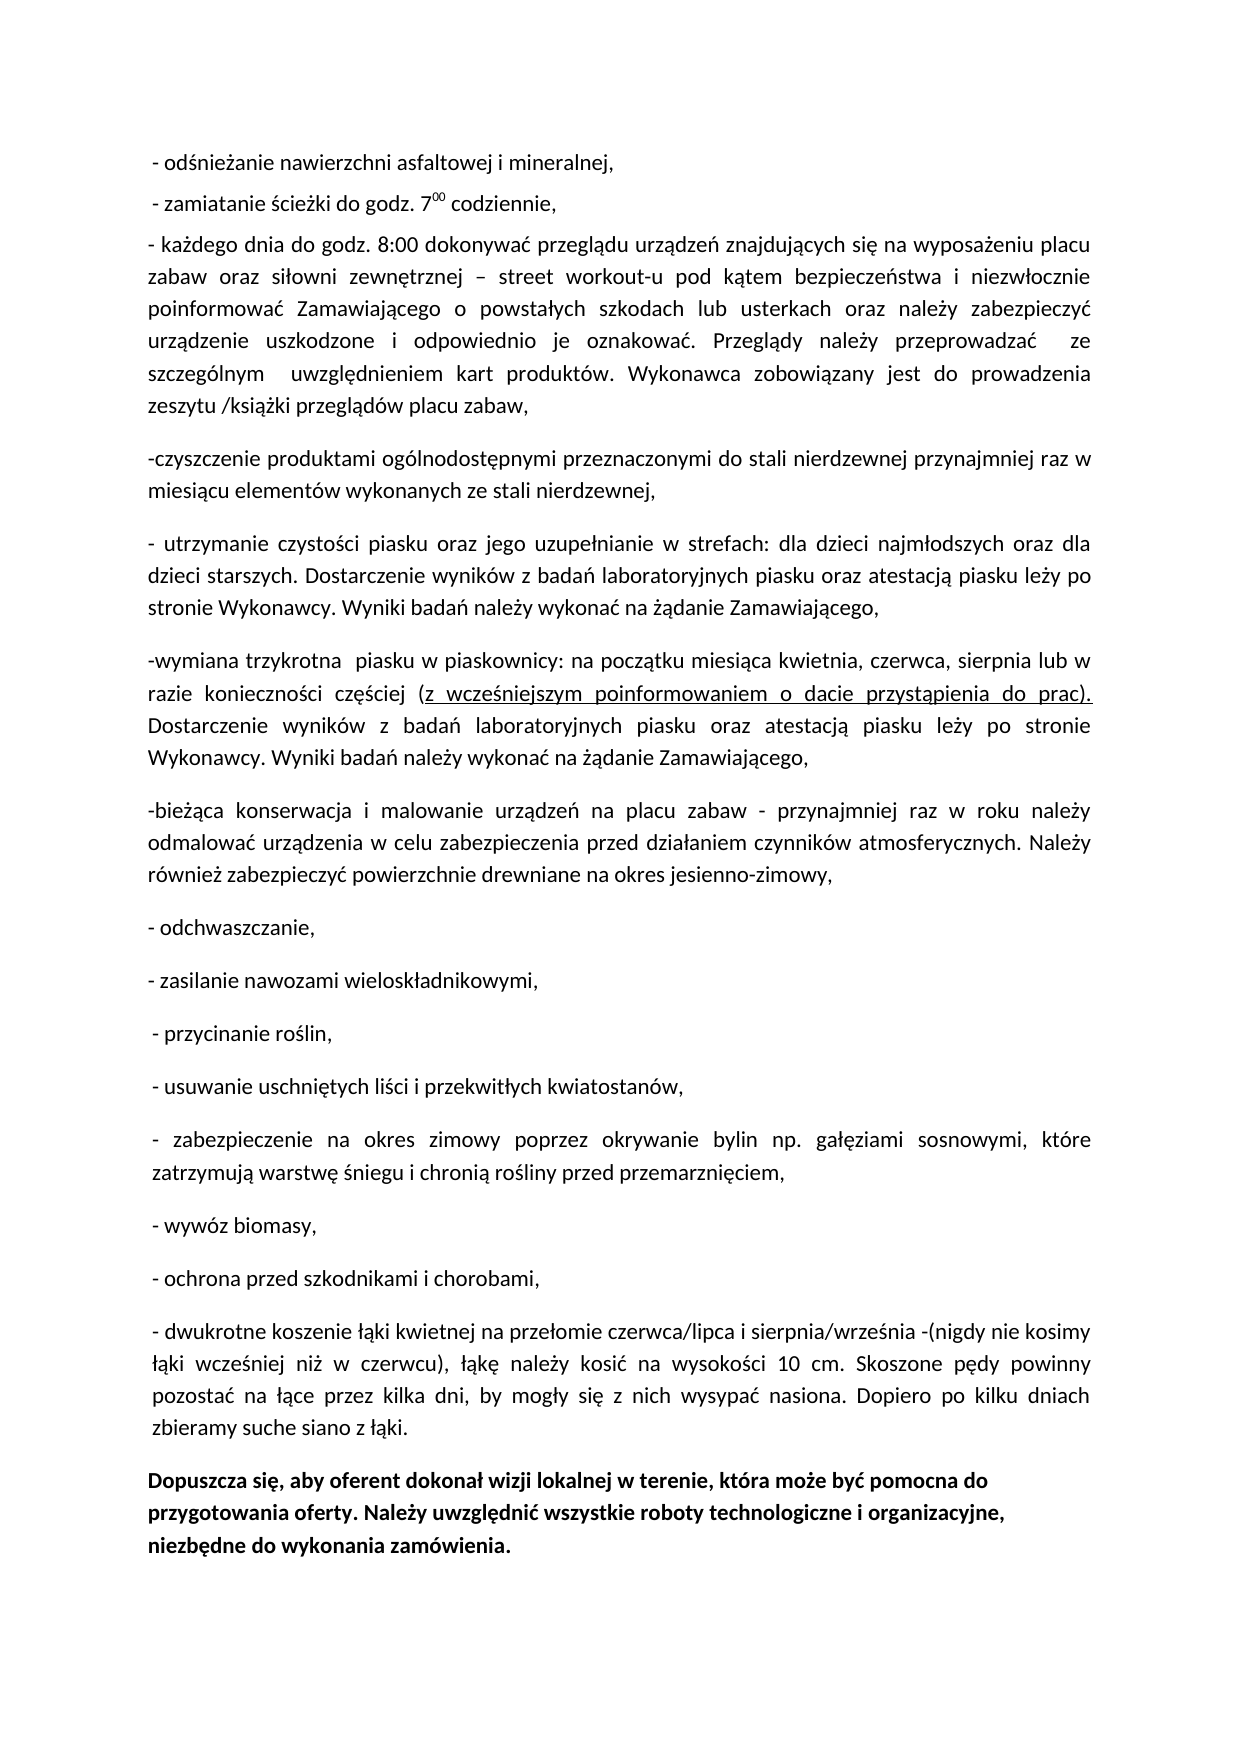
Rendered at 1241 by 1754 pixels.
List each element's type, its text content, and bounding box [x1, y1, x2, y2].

text - ochrona przed szkodnikami i chorobami, [152, 1264, 1093, 1292]
text - zabezpieczenie na okres zimowy poprzez okrywanie bylin np. gałęziami sosnowymi, które zatrzymują warstwę śniegu i chronią rośliny przed przemarznięciem, [152, 1126, 1093, 1186]
text - odśnieżanie nawierzchni asfaltowej i mineralnej, [152, 148, 1093, 176]
text Dopuszcza się, aby oferent dokonał wizji lokalnej w terenie, która może być pomocna do przygotowania oferty. Należy uwzględnić wszystkie roboty technologiczne i organizacyjne, niezbędne do wykonania zamówienia. [148, 1466, 1093, 1559]
text - wywóz biomasy, [152, 1211, 1093, 1239]
text - dwukrotne koszenie łąki kwietnej na przełomie czerwca/lipca i sierpnia/września -(nigdy nie kosimy łąki wcześniej niż w czerwcu), łąkę należy kosić na wysokości 10 cm. Skoszone pędy powinny pozostać na łące przez kilka dni, by mogły się z nich wysypać nasiona. Dopiero po kilku dniach zbieramy suche siano z łąki. [152, 1317, 1093, 1441]
text - zamiatanie ścieżki do godz. 700 codziennie, [152, 189, 1093, 217]
text - zasilanie nawozami wieloskładnikowymi, [148, 966, 1093, 994]
text -bieżąca konserwacja i malowanie urządzeń na placu zabaw - przynajmniej raz w roku należy odmalować urządzenia w celu zabezpieczenia przed działaniem czynników atmosferycznych. Należy również zabezpieczyć powierzchnie drewniane na okres jesienno-zimowy, [148, 796, 1093, 888]
text -czyszczenie produktami ogólnodostępnymi przeznaczonymi do stali nierdzewnej przynajmniej raz w miesiącu elementów wykonanych ze stali nierdzewnej, [148, 444, 1093, 504]
text - usuwanie uschniętych liści i przekwitłych kwiatostanów, [152, 1072, 1093, 1101]
text - odchwaszczanie, [148, 913, 1093, 941]
text - utrzymanie czystości piasku oraz jego uzupełnianie w strefach: dla dzieci najmłodszych oraz dla dzieci starszych. Dostarczenie wyników z badań laboratoryjnych piasku oraz atestacją piasku leży po stronie Wykonawcy. Wyniki badań należy wykonać na żądanie Zamawiającego, [148, 529, 1093, 621]
text - przycinanie roślin, [152, 1019, 1093, 1047]
text -wymiana trzykrotna piasku w piaskownicy: na początku miesiąca kwietnia, czerwca, sierpnia lub w razie konieczności częściej (z wcześniejszym poinformowaniem o dacie przystąpienia do prac). Dostarczenie wyników z badań laboratoryjnych piasku oraz atestacją piasku leży po stronie Wykonawcy. Wyniki badań należy wykonać na żądanie Zamawiającego, [148, 646, 1093, 771]
text - każdego dnia do godz. 8:00 dokonywać przeglądu urządzeń znajdujących się na wyposażeniu placu zabaw oraz siłowni zewnętrznej – street workout-u pod kątem bezpieczeństwa i niezwłocznie poinformować Zamawiającego o powstałych szkodach lub usterkach oraz należy zabezpieczyć urządzenie uszkodzone i odpowiednio je oznakować. Przeglądy należy przeprowadzać ze szczególnym uwzględnieniem kart produktów. Wykonawca zobowiązany jest do prowadzenia zeszytu /książki przeglądów placu zabaw, [148, 230, 1093, 419]
